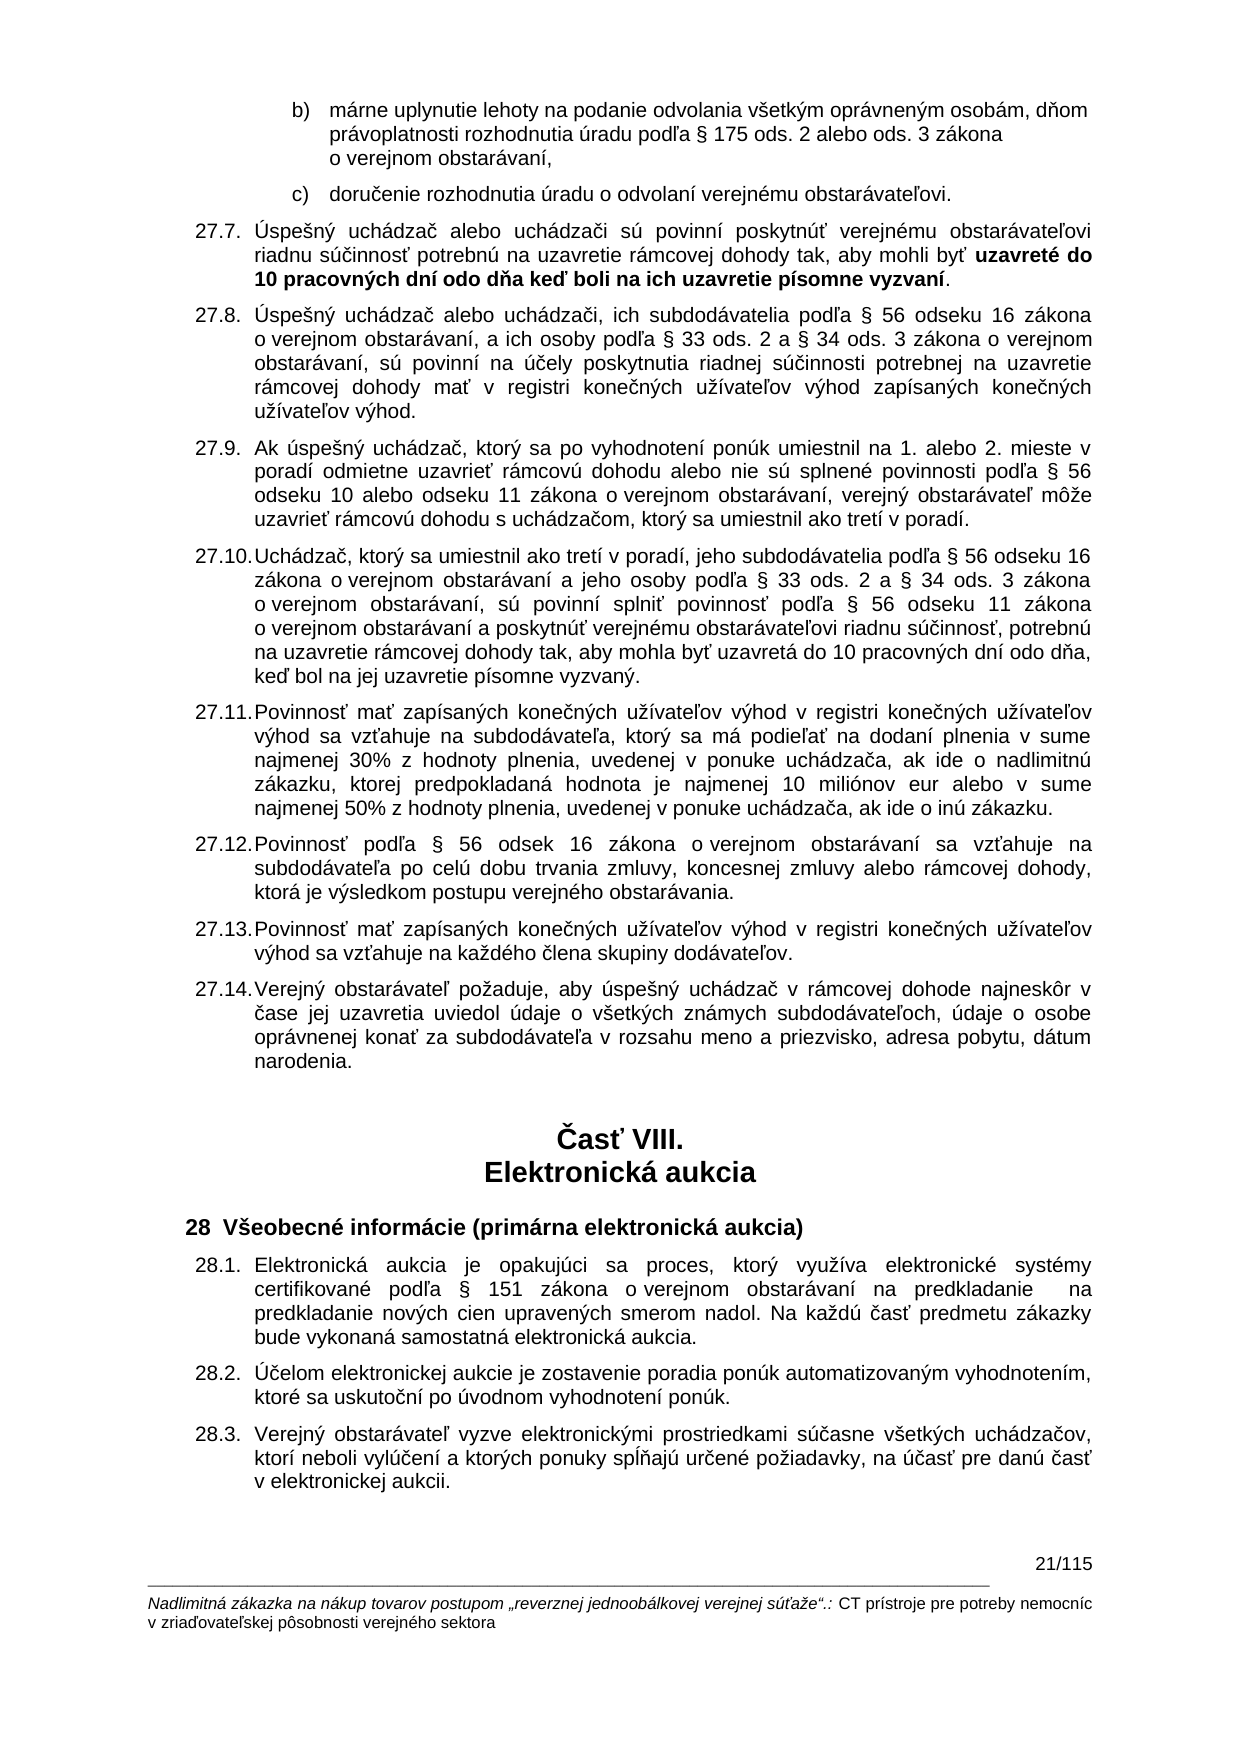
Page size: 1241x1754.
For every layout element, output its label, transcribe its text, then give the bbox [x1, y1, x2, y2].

list Uchádzač, ktorý sa umiestnil ako tretí v poradí, jeho subdodávatelia podľa § 56 odseku 16 zákona o verejnom obstarávaní a jeho osoby podľa § 33 ods. 2 a § 34 ods. 3 zákona o verejnom obstarávaní, sú povinní splniť povinnosť podľa § 56 odseku 11 zákona o verejnom obstarávaní a poskytnúť verejnému obstarávateľovi riadnu súčinnosť, potrebnú na uzavretie rámcovej dohody tak, aby mohla byť uzavretá do 10 pracovných dní odo dňa, keď bol na jej uzavretie písomne vyzvaný. [195, 544, 1092, 687]
list Úspešný uchádzač alebo uchádzači sú povinní poskytnúť verejnému obstarávateľovi riadnu súčinnosť potrebnú na uzavretie rámcovej dohody tak, aby mohli byť uzavreté do 10 pracovných dní odo dňa keď boli na ich uzavretie písomne vyzvaní. [195, 219, 1092, 291]
list Elektronická aukcia je opakujúci sa proces, ktorý využíva elektronické systémy certifikované podľa § 151 zákona o verejnom obstarávaní na predkladanie na predkladanie nových cien upravených smerom nadol. Na každú časť predmetu zákazky bude vykonaná samostatná elektronická aukcia. [195, 1253, 1092, 1348]
subtitle Časť VIII. [148, 1122, 1092, 1155]
list doručenie rozhodnutia úradu o odvolaní verejnému obstarávateľovi. [292, 182, 1092, 206]
list Verejný obstarávateľ vyzve elektronickými prostriedkami súčasne všetkých uchádzačov, ktorí neboli vylúčení a ktorých ponuky spĺňajú určené požiadavky, na účasť pre danú časť v elektronickej aukcii. [195, 1421, 1092, 1493]
list Povinnosť mať zapísaných konečných užívateľov výhod v registri konečných užívateľov výhod sa vzťahuje na subdodávateľa, ktorý sa má podieľať na dodaní plnenia v sume najmenej 30% z hodnoty plnenia, uvedenej v ponuke uchádzača, ak ide o nadlimitnú zákazku, ktorej predpokladaná hodnota je najmenej 10 miliónov eur alebo v sume najmenej 50% z hodnoty plnenia, uvedenej v ponuke uchádzača, ak ide o inú zákazku. [195, 700, 1092, 820]
list Povinnosť mať zapísaných konečných užívateľov výhod v registri konečných užívateľov výhod sa vzťahuje na každého člena skupiny dodávateľov. [195, 917, 1092, 964]
subtitle Všeobecné informácie (primárna elektronická aukcia) [185, 1214, 1092, 1240]
subtitle Elektronická aukcia [148, 1155, 1092, 1189]
list Úspešný uchádzač alebo uchádzači, ich subdodávatelia podľa § 56 odseku 16 zákona o verejnom obstarávaní, a ich osoby podľa § 33 ods. 2 a § 34 ods. 3 zákona o verejnom obstarávaní, sú povinní na účely poskytnutia riadnej súčinnosti potrebnej na uzavretie rámcovej dohody mať v registri konečných užívateľov výhod zapísaných konečných užívateľov výhod. [195, 303, 1092, 423]
list Ak úspešný uchádzač, ktorý sa po vyhodnotení ponúk umiestnil na 1. alebo 2. mieste v poradí odmietne uzavrieť rámcovú dohodu alebo nie sú splnené povinnosti podľa § 56 odseku 10 alebo odseku 11 zákona o verejnom obstarávaní, verejný obstarávateľ môže uzavrieť rámcovú dohodu s uchádzačom, ktorý sa umiestnil ako tretí v poradí. [195, 435, 1092, 531]
list Verejný obstarávateľ požaduje, aby úspešný uchádzač v rámcovej dohode najneskôr v čase jej uzavretia uviedol údaje o všetkých známych subdodávateľoch, údaje o osobe oprávnenej konať za subdodávateľa v rozsahu meno a priezvisko, adresa pobytu, dátum narodenia. [195, 977, 1092, 1073]
list Povinnosť podľa § 56 odsek 16 zákona o verejnom obstarávaní sa vzťahuje na subdodávateľa po celú dobu trvania zmluvy, koncesnej zmluvy alebo rámcovej dohody, ktorá je výsledkom postupu verejného obstarávania. [195, 832, 1092, 904]
list Účelom elektronickej aukcie je zostavenie poradia ponúk automatizovaným vyhodnotením, ktoré sa uskutoční po úvodnom vyhodnotení ponúk. [195, 1361, 1092, 1409]
list márne uplynutie lehoty na podanie odvolania všetkým oprávneným osobám, dňom právoplatnosti rozhodnutia úradu podľa § 175 ods. 2 alebo ods. 3 zákona o verejnom obstarávaní, [292, 98, 1092, 170]
